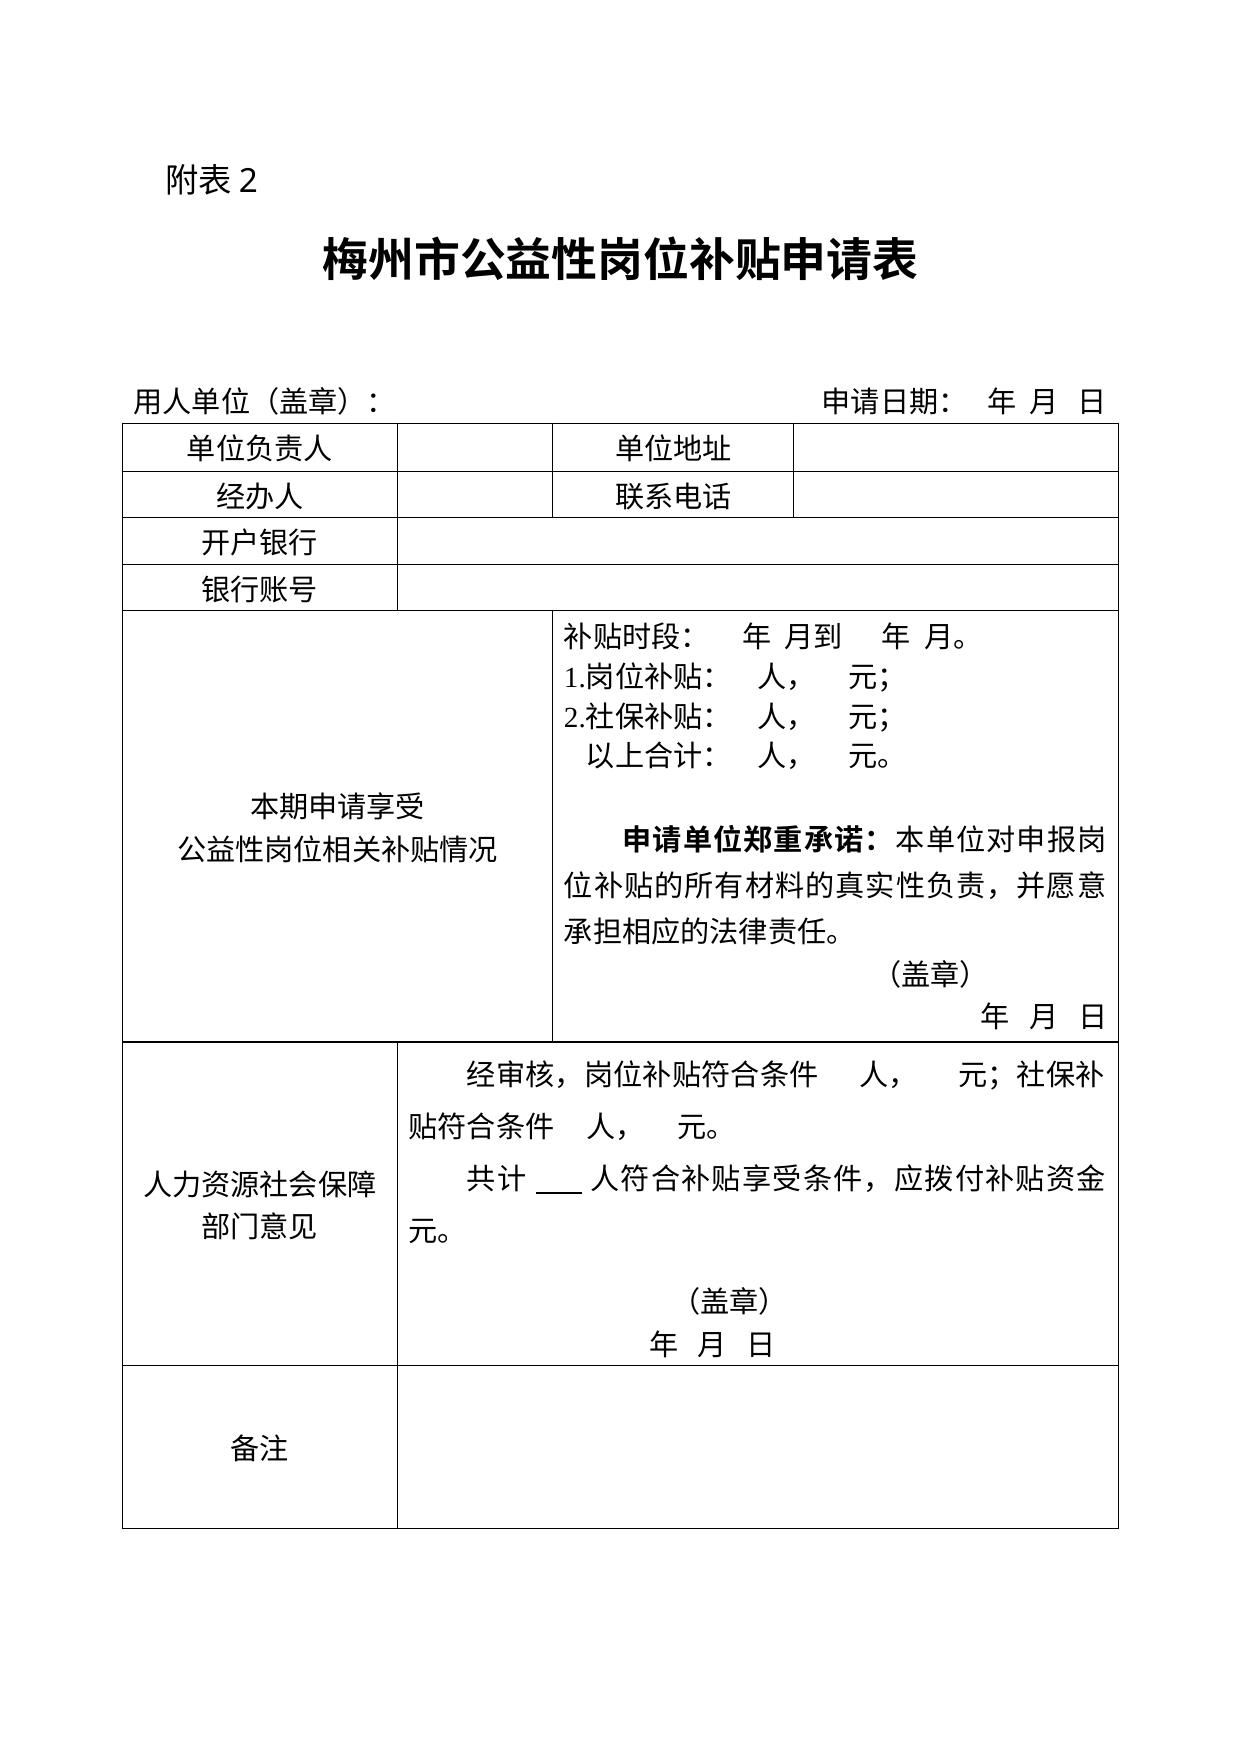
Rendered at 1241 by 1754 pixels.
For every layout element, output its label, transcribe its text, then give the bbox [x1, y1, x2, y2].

table_cell [398, 565, 1118, 610]
table_cell [794, 424, 1118, 471]
table_cell 补贴时段： 年 月到 年 月。 1.岗位补贴： 人， 元； 2.社保补贴： 人， 元； 以上合计： 人， 元。 申请单位郑重承诺：本单位对申报岗位补贴的所有材料的真实性负责，并愿意承担相应的法律责任。 （盖章） 年 月 日 [553, 611, 1118, 1041]
text 梅州市公益性岗位补贴申请表 [165, 223, 1075, 289]
table_header 申请日期： 年 月 日 [553, 377, 1118, 422]
table_cell 联系电话 [553, 472, 793, 517]
table_cell [398, 1366, 1118, 1528]
table_header 用人单位（盖章）： [122, 377, 552, 422]
table_cell 经办人 [123, 472, 397, 517]
table_cell 银行账号 [123, 565, 397, 610]
table_cell 开户银行 [123, 518, 397, 564]
table_cell 本期申请享受 公益性岗位相关补贴情况 [123, 611, 552, 1041]
table_cell 人力资源社会保障部门意见 [123, 1043, 397, 1365]
table_cell [398, 472, 552, 517]
text 附表2 [165, 146, 1075, 211]
table_cell 单位地址 [553, 424, 793, 471]
table_cell [398, 518, 1118, 564]
table_cell 经审核，岗位补贴符合条件 人， 元；社保补贴符合条件 人， 元。 共计 人符合补贴享受条件，应拨付补贴资金 元。 （盖章） 年 月 日 [398, 1043, 1118, 1365]
table_cell [398, 424, 552, 471]
table_cell 备注 [123, 1366, 397, 1528]
table_cell [794, 472, 1118, 517]
table_cell 单位负责人 [123, 424, 397, 471]
